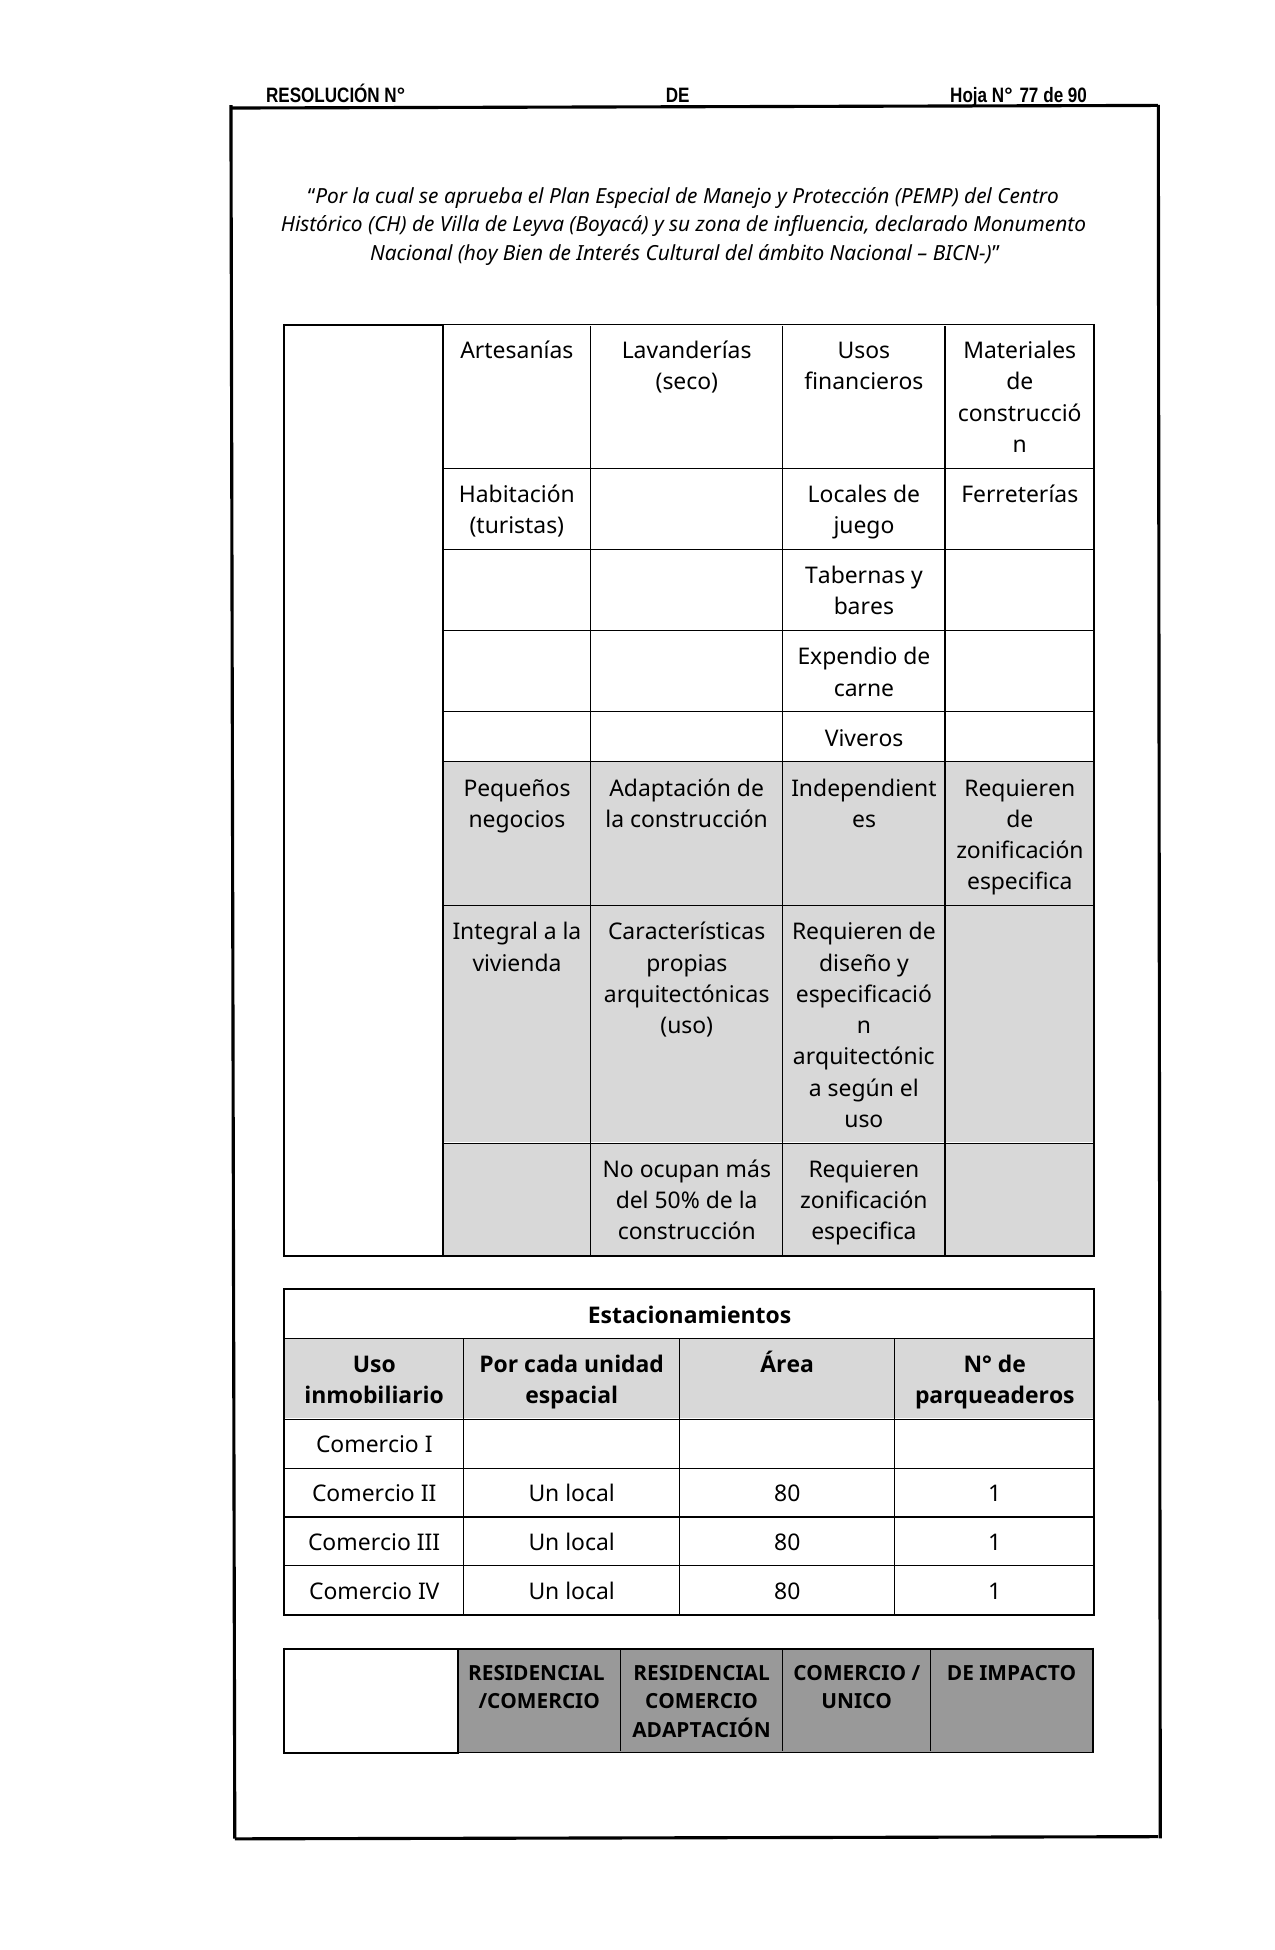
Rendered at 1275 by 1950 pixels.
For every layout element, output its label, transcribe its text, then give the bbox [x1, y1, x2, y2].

table_header RESIDENCIAL COMERCIO ADAPTACIÓN [620, 1650, 783, 1752]
table_header RESIDENCIAL /COMERCIO [459, 1650, 620, 1752]
table_cell [444, 631, 590, 711]
table_cell Uso inmobiliario [285, 1339, 463, 1418]
table_cell Comercio IV [285, 1566, 463, 1614]
table_cell 80 [680, 1469, 894, 1516]
table_cell 80 [680, 1566, 894, 1614]
table_cell Integral a la vivienda [444, 906, 590, 1142]
table_cell [591, 712, 782, 761]
table_cell [444, 1144, 590, 1255]
table_cell Un local [464, 1469, 679, 1516]
table_cell Artesanías [444, 325, 590, 467]
table_cell [946, 631, 1093, 711]
table_cell [444, 550, 590, 630]
table_cell [591, 631, 782, 711]
table_header DE IMPACTO [930, 1650, 1092, 1752]
table_cell [591, 469, 782, 549]
table_cell 1 [895, 1469, 1093, 1516]
table_cell Un local [464, 1518, 679, 1565]
table_cell 80 [680, 1518, 894, 1565]
table_cell Comercio I [285, 1420, 463, 1467]
table_header COMERCIO / UNICO [783, 1650, 930, 1752]
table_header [285, 1650, 457, 1752]
table_cell Comercio II [285, 1469, 463, 1516]
table_cell [946, 1144, 1093, 1255]
table_cell Adaptación de la construcción [591, 762, 782, 905]
table_cell N° de parqueaderos [895, 1339, 1093, 1418]
table_cell Viveros [783, 712, 944, 761]
table_cell Características propias arquitectónicas (uso) [591, 906, 782, 1142]
table_cell Habitación (turistas) [444, 469, 590, 549]
table_header Estacionamientos [285, 1290, 1093, 1338]
table_cell Tabernas y bares [783, 550, 944, 630]
table_cell [591, 550, 782, 630]
table_cell Ferreterías [946, 469, 1093, 549]
table_cell 1 [895, 1566, 1093, 1614]
table_cell Pequeños negocios [444, 762, 590, 905]
table_cell Usos financieros [783, 325, 945, 467]
table_cell No ocupan más del 50% de la construcción [591, 1144, 782, 1255]
table_cell Lavanderías (seco) [591, 325, 782, 467]
table_cell [680, 1420, 894, 1467]
table_cell [946, 712, 1093, 761]
table_cell Materiales de construcción [946, 325, 1093, 467]
table_cell [444, 712, 590, 761]
table_cell [464, 1420, 679, 1467]
table_cell Independientes [783, 762, 944, 905]
table_cell Por cada unidad espacial [464, 1339, 679, 1418]
table_cell 1 [895, 1518, 1093, 1565]
table_cell [895, 1420, 1093, 1467]
table_cell Requieren de zonificación especifica [946, 762, 1093, 905]
table_cell Requieren zonificación especifica [783, 1144, 944, 1255]
table_cell Área [680, 1339, 894, 1418]
table_cell Un local [464, 1566, 679, 1614]
table_cell Comercio III [285, 1518, 463, 1565]
table_cell Requieren de diseño y especificación arquitectónica según el uso [783, 906, 944, 1142]
table_cell [946, 906, 1093, 1142]
table_cell Locales de juego [783, 469, 944, 549]
table_cell [946, 550, 1093, 630]
table_cell Expendio de carne [783, 631, 944, 711]
